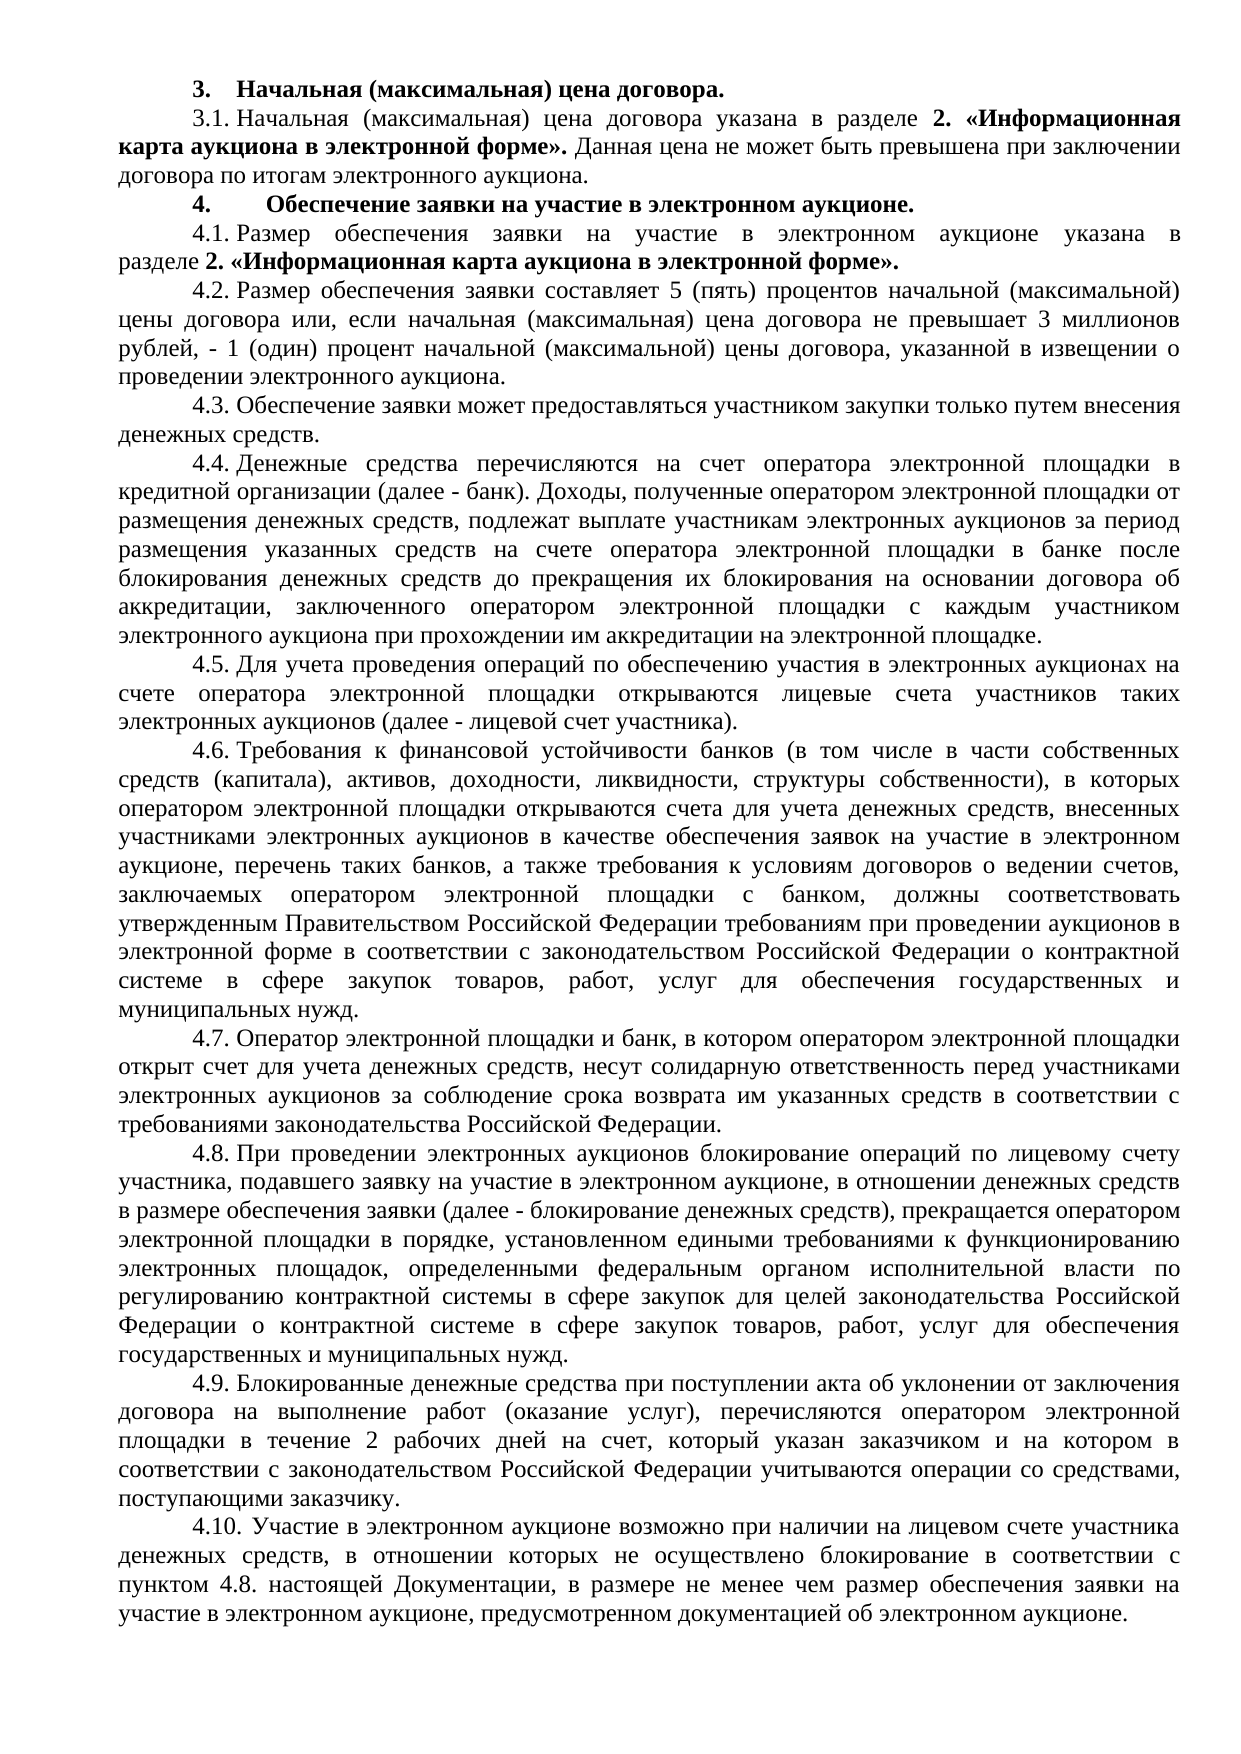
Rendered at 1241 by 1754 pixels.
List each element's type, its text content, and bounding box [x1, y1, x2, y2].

list Оператор электронной площадки и банк, в котором оператором электронной площадки открыт счет для учета денежных средств, несут солидарную ответственность перед участниками электронных аукционов за соблюдение срока возврата им указанных средств в соответствии с требованиями законодательства Российской Федерации. [118, 1023, 1181, 1138]
list Для учета проведения операций по обеспечению участия в электронных аукционах на счете оператора электронной площадки открываются лицевые счета участников таких электронных аукционов (далее - лицевой счет участника). [118, 649, 1181, 735]
list Обеспечение заявки на участие в электронном аукционе. [118, 189, 1181, 218]
list При проведении электронных аукционов блокирование операций по лицевому счету участника, подавшего заявку на участие в электронном аукционе, в отношении денежных средств в размере обеспечения заявки (далее - блокирование денежных средств), прекращается оператором электронной площадки в порядке, установленном едиными требованиями к функционированию электронных площадок, определенными федеральным органом исполнительной власти по регулированию контрактной системы в сфере закупок для целей законодательства Российской Федерации о контрактной системе в сфере закупок товаров, работ, услуг для обеспечения государственных и муниципальных нужд. [118, 1138, 1181, 1368]
list Начальная (максимальная) цена договора. [118, 74, 1181, 103]
list Начальная (максимальная) цена договора указана в разделе 2. «Информационная карта аукциона в электронной форме». Данная цена не может быть превышена при заключении договора по итогам электронного аукциона. [118, 103, 1181, 189]
list Участие в электронном аукционе возможно при наличии на лицевом счете участника денежных средств, в отношении которых не осуществлено блокирование в соответствии с пунктом 4.8. настоящей Документации, в размере не менее чем размер обеспечения заявки на участие в электронном аукционе, предусмотренном документацией об электронном аукционе. [118, 1511, 1181, 1626]
list Блокированные денежные средства при поступлении акта об уклонении от заключения договора на выполнение работ (оказание услуг), перечисляются оператором электронной площадки в течение 2 рабочих дней на счет, который указан заказчиком и на котором в соответствии с законодательством Российской Федерации учитываются операции со средствами, поступающими заказчику. [118, 1368, 1181, 1511]
list Требования к финансовой устойчивости банков (в том числе в части собственных средств (капитала), активов, доходности, ликвидности, структуры собственности), в которых оператором электронной площадки открываются счета для учета денежных средств, внесенных участниками электронных аукционов в качестве обеспечения заявок на участие в электронном аукционе, перечень таких банков, а также требования к условиям договоров о ведении счетов, заключаемых оператором электронной площадки с банком, должны соответствовать утвержденным Правительством Российской Федерации требованиям при проведении аукционов в электронной форме в соответствии с законодательством Российской Федерации о контрактной системе в сфере закупок товаров, работ, услуг для обеспечения государственных и муниципальных нужд. [118, 735, 1181, 1023]
list Обеспечение заявки может предоставляться участником закупки только путем внесения денежных средств. [118, 390, 1181, 448]
list Денежные средства перечисляются на счет оператора электронной площадки в кредитной организации (далее - банк). Доходы, полученные оператором электронной площадки от размещения денежных средств, подлежат выплате участникам электронных аукционов за период размещения указанных средств на счете оператора электронной площадки в банке после блокирования денежных средств до прекращения их блокирования на основании договора об аккредитации, заключенного оператором электронной площадки с каждым участником электронного аукциона при прохождении им аккредитации на электронной площадке. [118, 448, 1181, 649]
list Размер обеспечения заявки составляет 5 (пять) процентов начальной (максимальной) цены договора или, если начальная (максимальная) цена договора не превышает 3 миллионов рублей, - 1 (один) процент начальной (максимальной) цены договора, указанной в извещении о проведении электронного аукциона. [118, 275, 1181, 390]
list Размер обеспечения заявки на участие в электронном аукционе указана в разделе 2. «Информационная карта аукциона в электронной форме». [118, 218, 1181, 275]
